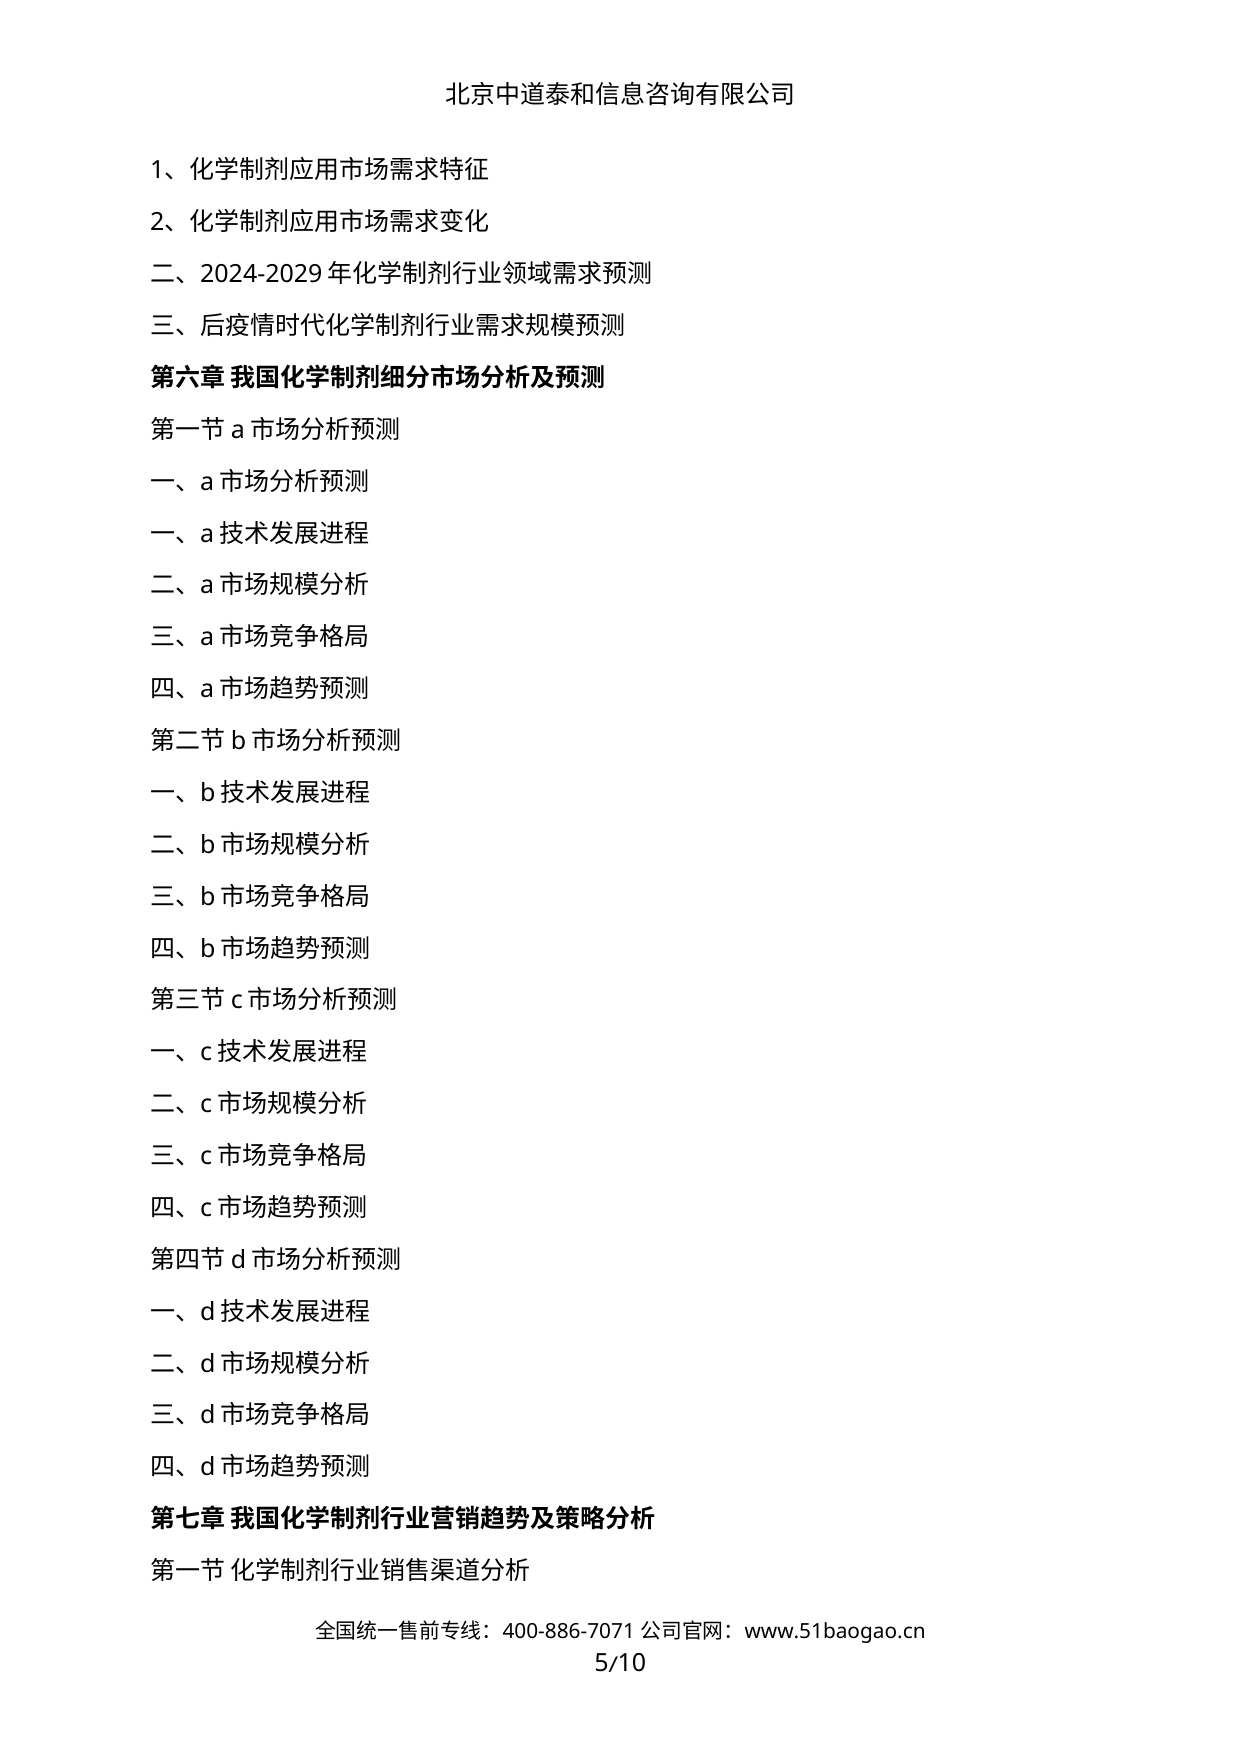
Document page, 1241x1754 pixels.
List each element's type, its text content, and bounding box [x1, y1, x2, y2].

text 一、a技术发展进程 [150, 513, 1090, 549]
text 第二节 b市场分析预测 [150, 721, 1090, 757]
text 二、d市场规模分析 [150, 1343, 1090, 1379]
text 三、后疫情时代化学制剂行业需求规模预测 [150, 306, 1090, 342]
text 第一节 a市场分析预测 [150, 409, 1090, 446]
text 二、2024-2029年化学制剂行业领域需求预测 [150, 254, 1090, 290]
text 二、c市场规模分析 [150, 1084, 1090, 1120]
text 四、c市场趋势预测 [150, 1187, 1090, 1224]
text 四、b市场趋势预测 [150, 928, 1090, 964]
text 2、化学制剂应用市场需求变化 [150, 202, 1090, 238]
text 第一节 化学制剂行业销售渠道分析 [150, 1551, 1090, 1587]
text 三、b市场竞争格局 [150, 876, 1090, 912]
text 二、b市场规模分析 [150, 824, 1090, 861]
text 第四节 d市场分析预测 [150, 1239, 1090, 1276]
text 三、c市场竞争格局 [150, 1136, 1090, 1172]
text 一、b技术发展进程 [150, 772, 1090, 809]
text 一、d技术发展进程 [150, 1291, 1090, 1327]
text 第六章 我国化学制剂细分市场分析及预测 [150, 357, 1090, 394]
text 四、d市场趋势预测 [150, 1447, 1090, 1483]
text 一、a市场分析预测 [150, 461, 1090, 497]
text 三、d市场竞争格局 [150, 1395, 1090, 1431]
text 一、c技术发展进程 [150, 1032, 1090, 1068]
text 1、化学制剂应用市场需求特征 [150, 150, 1090, 186]
text 第七章 我国化学制剂行业营销趋势及策略分析 [150, 1499, 1090, 1535]
text 四、a市场趋势预测 [150, 669, 1090, 705]
text 第三节 c市场分析预测 [150, 980, 1090, 1016]
text 三、a市场竞争格局 [150, 617, 1090, 653]
text 二、a市场规模分析 [150, 565, 1090, 601]
